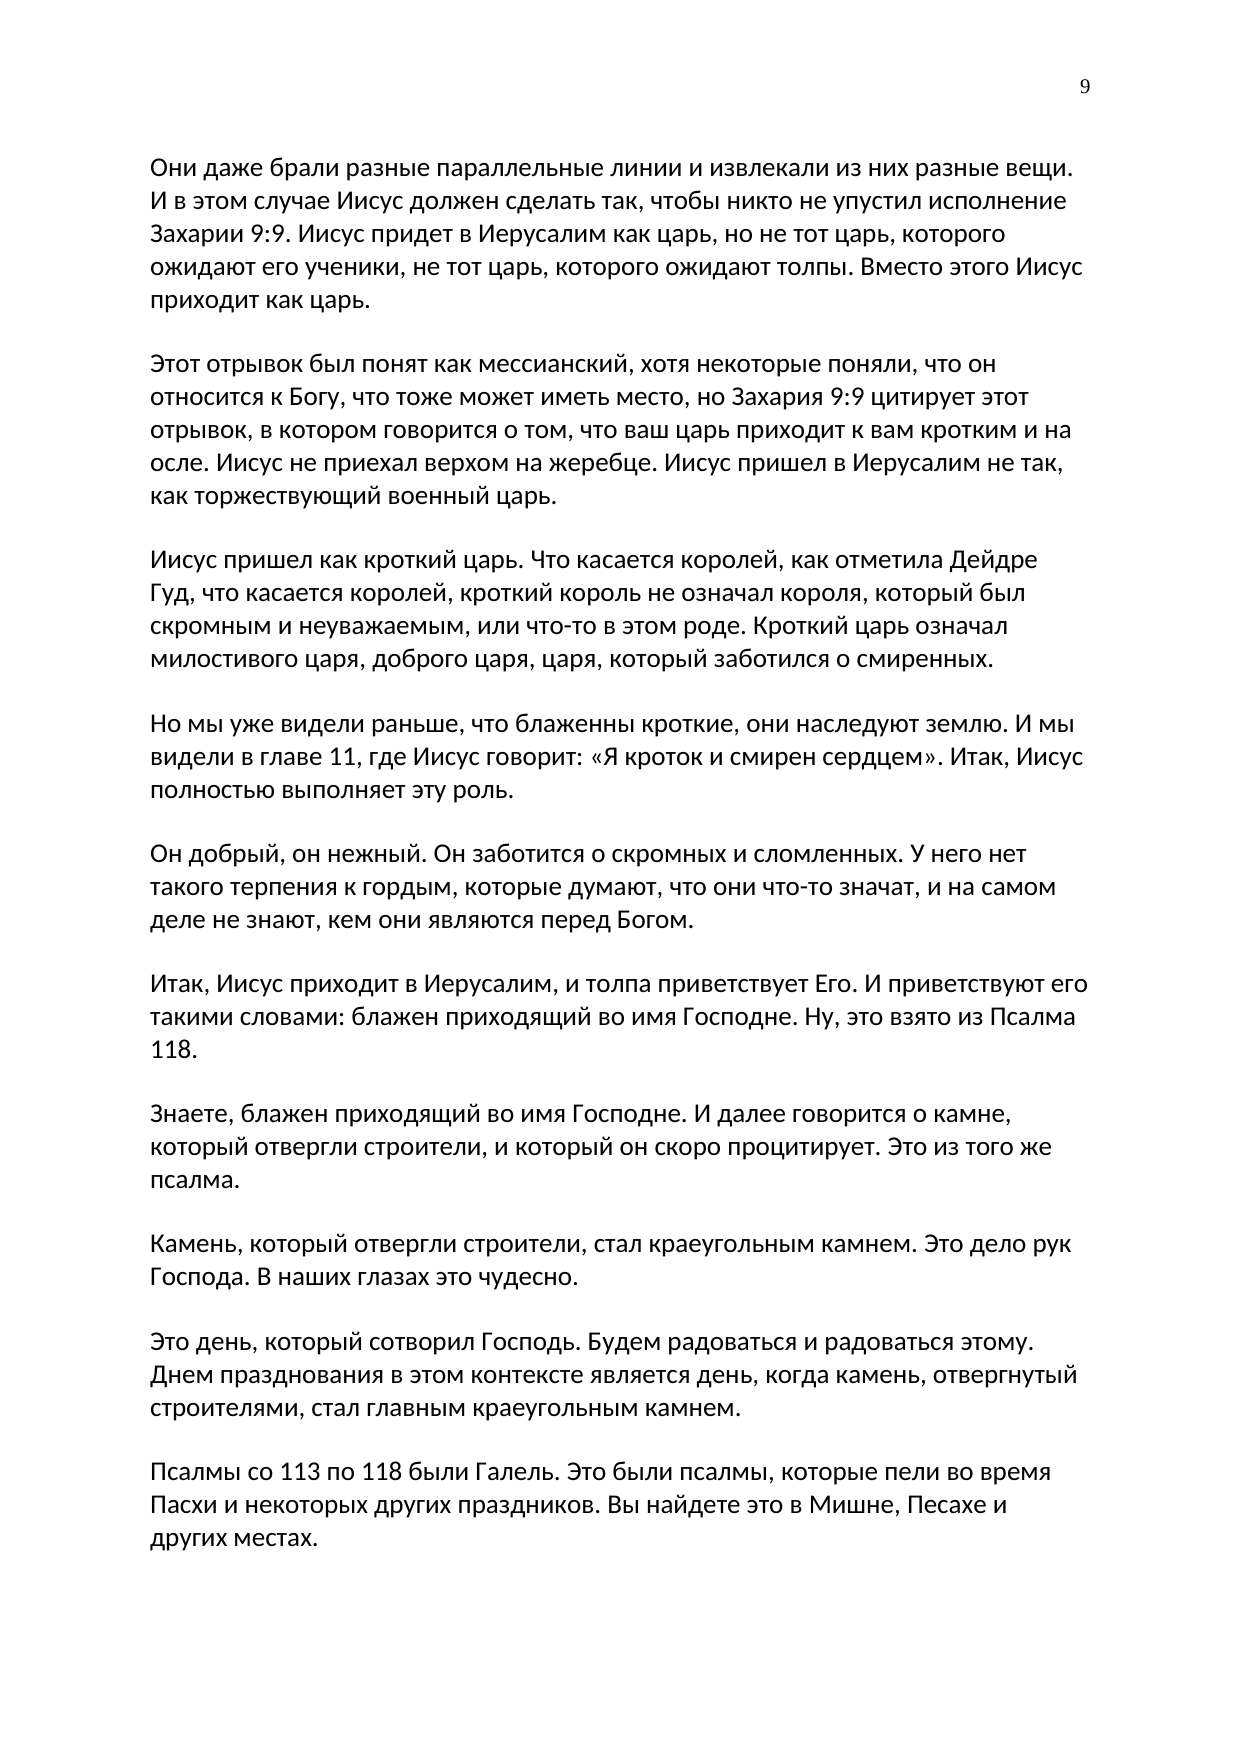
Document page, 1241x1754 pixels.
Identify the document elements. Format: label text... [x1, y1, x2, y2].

text Они даже брали разные параллельные линии и извлекали из них разные вещи. И в этом случае Иисус должен сделать так, чтобы никто не упустил исполнение Захарии 9:9. Иисус придет в Иерусалим как царь, но не тот царь, которого ожидают его ученики, не тот царь, которого ожидают толпы. Вместо этого Иисус приходит как царь. [150, 150, 1090, 315]
text Знаете, блажен приходящий во имя Господне. И далее говорится о камне, который отвергли строители, и который он скоро процитирует. Это из того же псалма. [150, 1096, 1090, 1195]
text Псалмы со 113 по 118 были Галель. Это были псалмы, которые пели во время Пасхи и некоторых других праздников. Вы найдете это в Мишне, Песахе и других местах. [150, 1454, 1090, 1553]
text Иисус пришел как кроткий царь. Что касается королей, как отметила Дейдре Гуд, что касается королей, кроткий король не означал короля, который был скромным и неуважаемым, или что-то в этом роде. Кроткий царь означал милостивого царя, доброго царя, царя, который заботился о смиренных. [150, 542, 1090, 674]
text Итак, Иисус приходит в Иерусалим, и толпа приветствует Его. И приветствуют его такими словами: блажен приходящий во имя Господне. Ну, это взято из Псалма 118. [150, 966, 1090, 1065]
text Он добрый, он нежный. Он заботится о скромных и сломленных. У него нет такого терпения к гордым, которые думают, что они что-то значат, и на самом деле не знают, кем они являются перед Богом. [150, 836, 1090, 935]
text Камень, который отвергли строители, стал краеугольным камнем. Это дело рук Господа. В наших глазах это чудесно. [150, 1227, 1090, 1293]
text Этот отрывок был понят как мессианский, хотя некоторые поняли, что он относится к Богу, что тоже может иметь место, но Захария 9:9 цитирует этот отрывок, в котором говорится о том, что ваш царь приходит к вам кротким и на осле. Иисус не приехал верхом на жеребце. Иисус пришел в Иерусалим не так, как торжествующий военный царь. [150, 346, 1090, 511]
text Это день, который сотворил Господь. Будем радоваться и радоваться этому. Днем празднования в этом контексте является день, когда камень, отвергнутый строителями, стал главным краеугольным камнем. [150, 1324, 1090, 1423]
text Но мы уже видели раньше, что блаженны кроткие, они наследуют землю. И мы видели в главе 11, где Иисус говорит: «Я кроток и смирен сердцем». Итак, Иисус полностью выполняет эту роль. [150, 706, 1090, 805]
